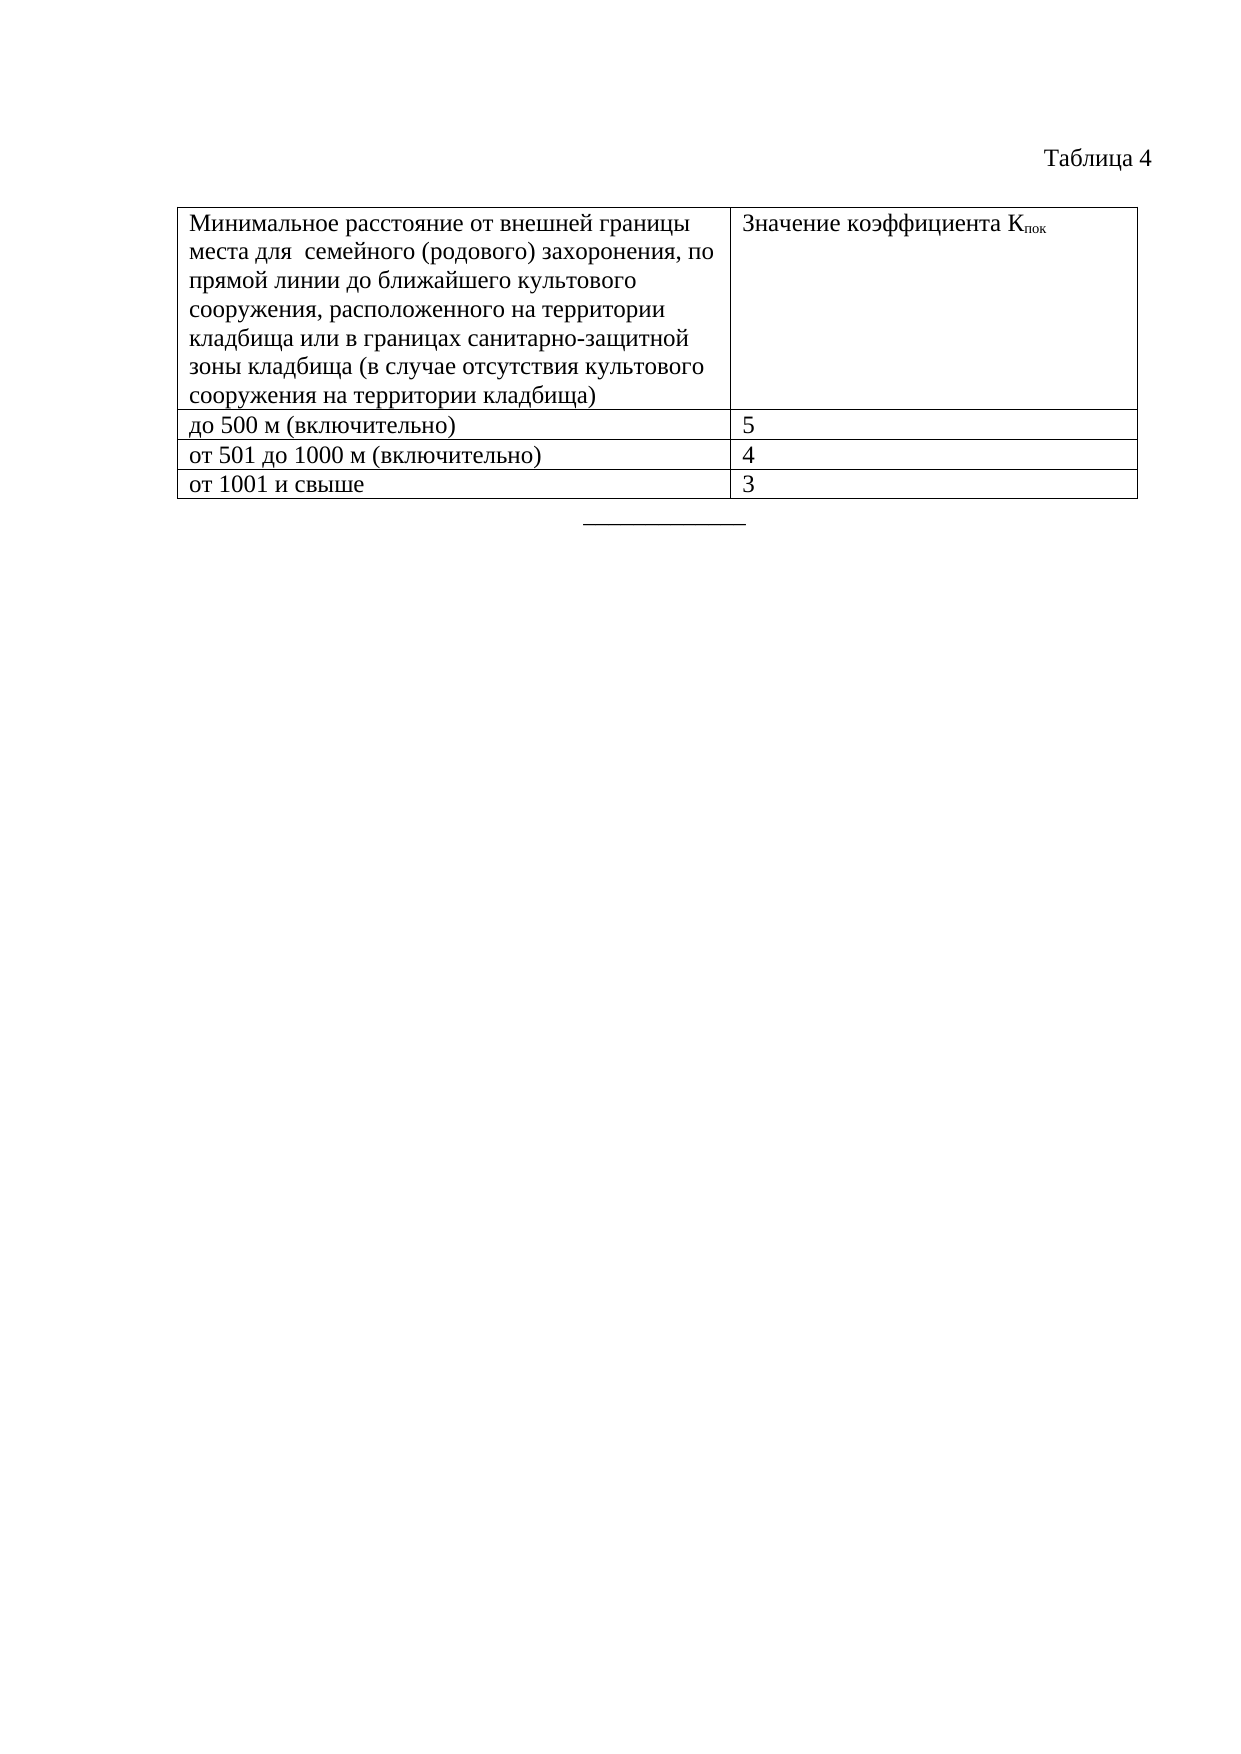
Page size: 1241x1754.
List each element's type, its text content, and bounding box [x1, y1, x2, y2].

table_cell от 1001 и свыше [178, 470, 730, 498]
table_cell от 501 до 1000 м (включительно) [178, 440, 730, 468]
table_header Значение коэффициента Кпок [731, 208, 1137, 409]
text Таблица 4 [177, 143, 1152, 171]
table_cell до 500 м (включительно) [178, 410, 730, 439]
table_cell 4 [731, 440, 1137, 468]
text _____________ [177, 499, 1152, 528]
table_cell 3 [731, 470, 1137, 498]
table_header Минимальное расстояние от внешней границы места для семейного (родового) захоронения, по прямой линии до ближайшего культового сооружения, расположенного на территории кладбища или в границах санитарно-защитной зоны кладбища (в случае отсутствия культового сооружения на территории кладбища) [178, 208, 730, 409]
table_cell 5 [731, 410, 1137, 439]
